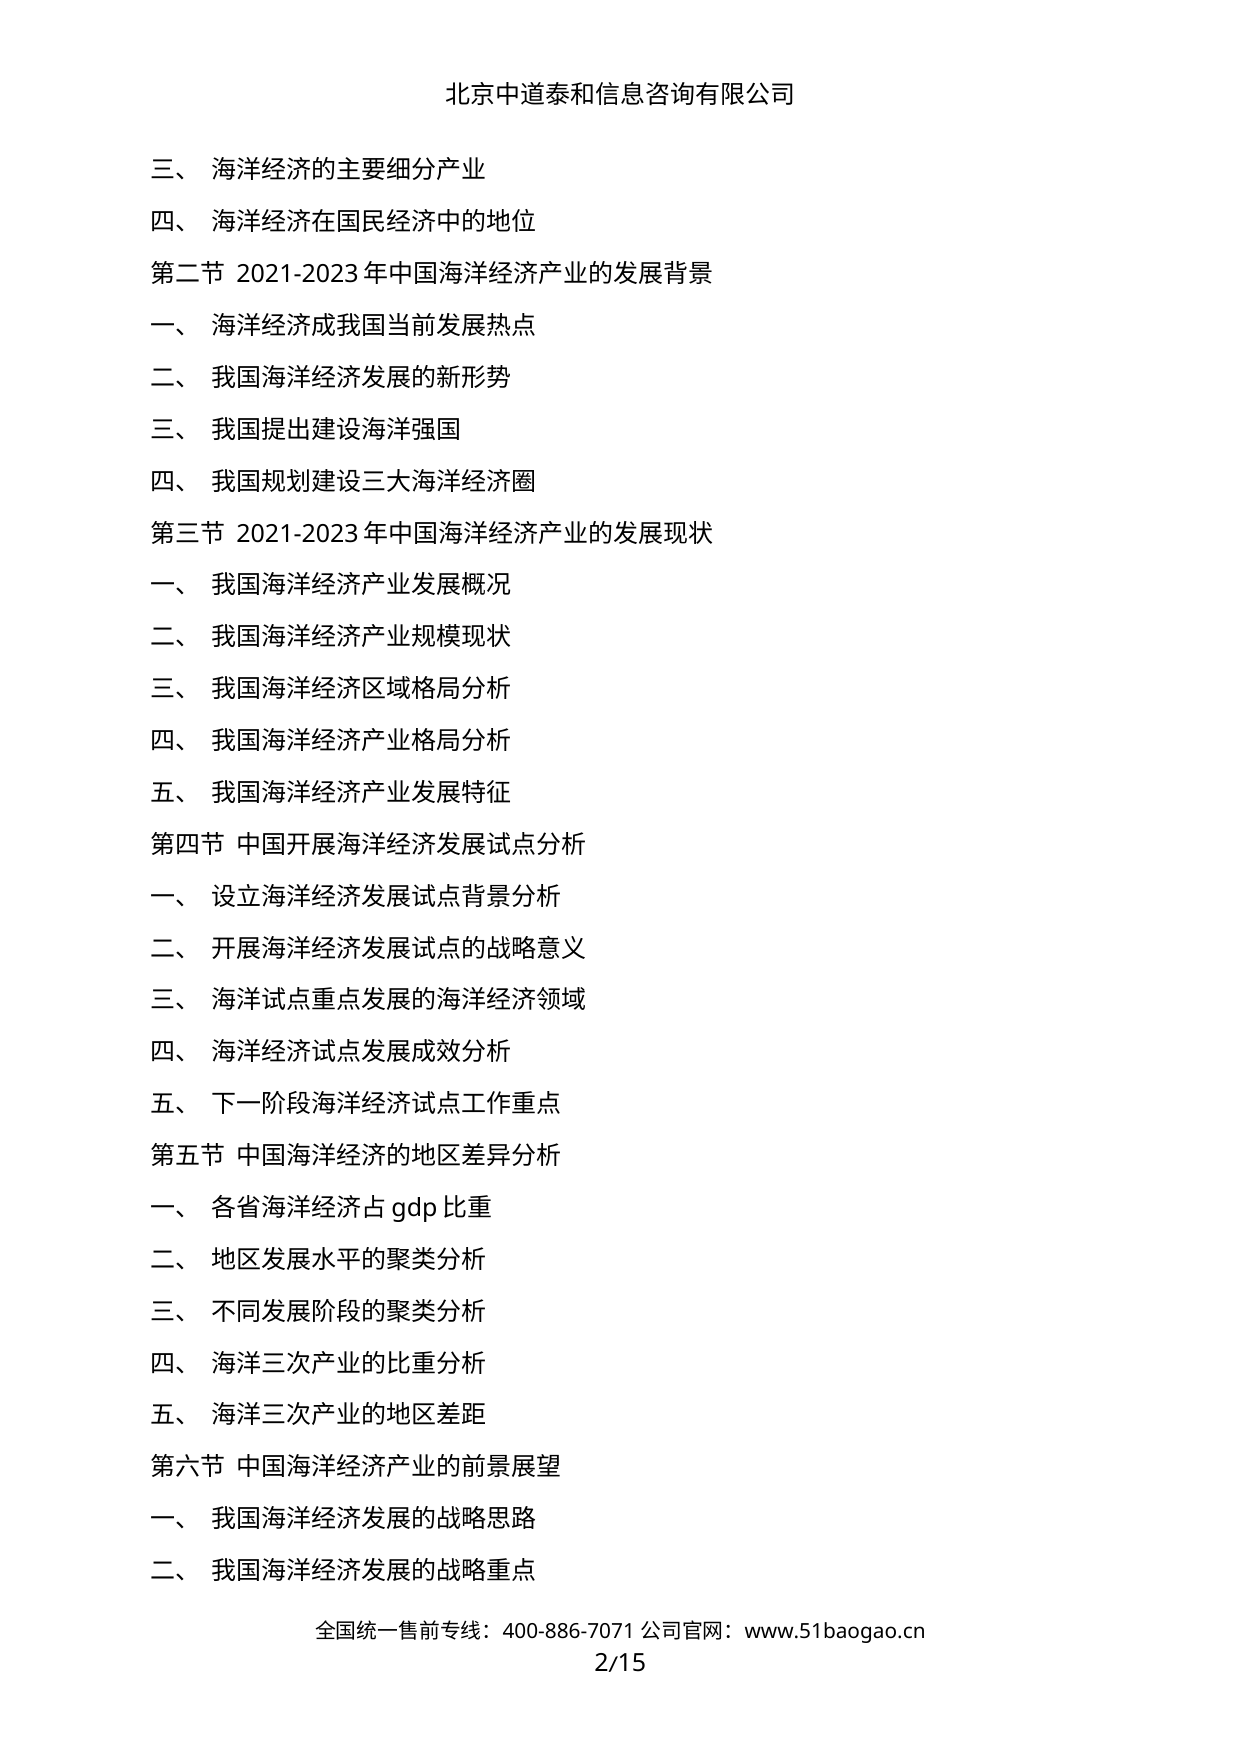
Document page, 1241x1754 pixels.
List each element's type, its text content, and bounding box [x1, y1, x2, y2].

text 二、 我国海洋经济发展的新形势 [150, 357, 1090, 394]
text 第六节 中国海洋经济产业的前景展望 [150, 1447, 1090, 1483]
text 第五节 中国海洋经济的地区差异分析 [150, 1136, 1090, 1172]
text 二、 地区发展水平的聚类分析 [150, 1239, 1090, 1276]
text 第三节 2021-2023年中国海洋经济产业的发展现状 [150, 513, 1090, 549]
text 三、 不同发展阶段的聚类分析 [150, 1291, 1090, 1327]
text 四、 我国规划建设三大海洋经济圈 [150, 461, 1090, 497]
text 第二节 2021-2023年中国海洋经济产业的发展背景 [150, 254, 1090, 290]
text 四、 海洋经济在国民经济中的地位 [150, 202, 1090, 238]
text 五、 海洋三次产业的地区差距 [150, 1395, 1090, 1431]
text 三、 海洋经济的主要细分产业 [150, 150, 1090, 186]
text 五、 下一阶段海洋经济试点工作重点 [150, 1084, 1090, 1120]
text 一、 我国海洋经济发展的战略思路 [150, 1499, 1090, 1535]
text 一、 海洋经济成我国当前发展热点 [150, 306, 1090, 342]
text 四、 海洋经济试点发展成效分析 [150, 1032, 1090, 1068]
text 四、 我国海洋经济产业格局分析 [150, 721, 1090, 757]
text 一、 各省海洋经济占gdp比重 [150, 1187, 1090, 1224]
text 三、 我国提出建设海洋强国 [150, 409, 1090, 446]
text 三、 海洋试点重点发展的海洋经济领域 [150, 980, 1090, 1016]
text 第四节 中国开展海洋经济发展试点分析 [150, 824, 1090, 861]
text 三、 我国海洋经济区域格局分析 [150, 669, 1090, 705]
text 二、 我国海洋经济发展的战略重点 [150, 1551, 1090, 1587]
text 二、 开展海洋经济发展试点的战略意义 [150, 928, 1090, 964]
text 五、 我国海洋经济产业发展特征 [150, 772, 1090, 809]
text 二、 我国海洋经济产业规模现状 [150, 617, 1090, 653]
text 一、 设立海洋经济发展试点背景分析 [150, 876, 1090, 912]
text 一、 我国海洋经济产业发展概况 [150, 565, 1090, 601]
text 四、 海洋三次产业的比重分析 [150, 1343, 1090, 1379]
